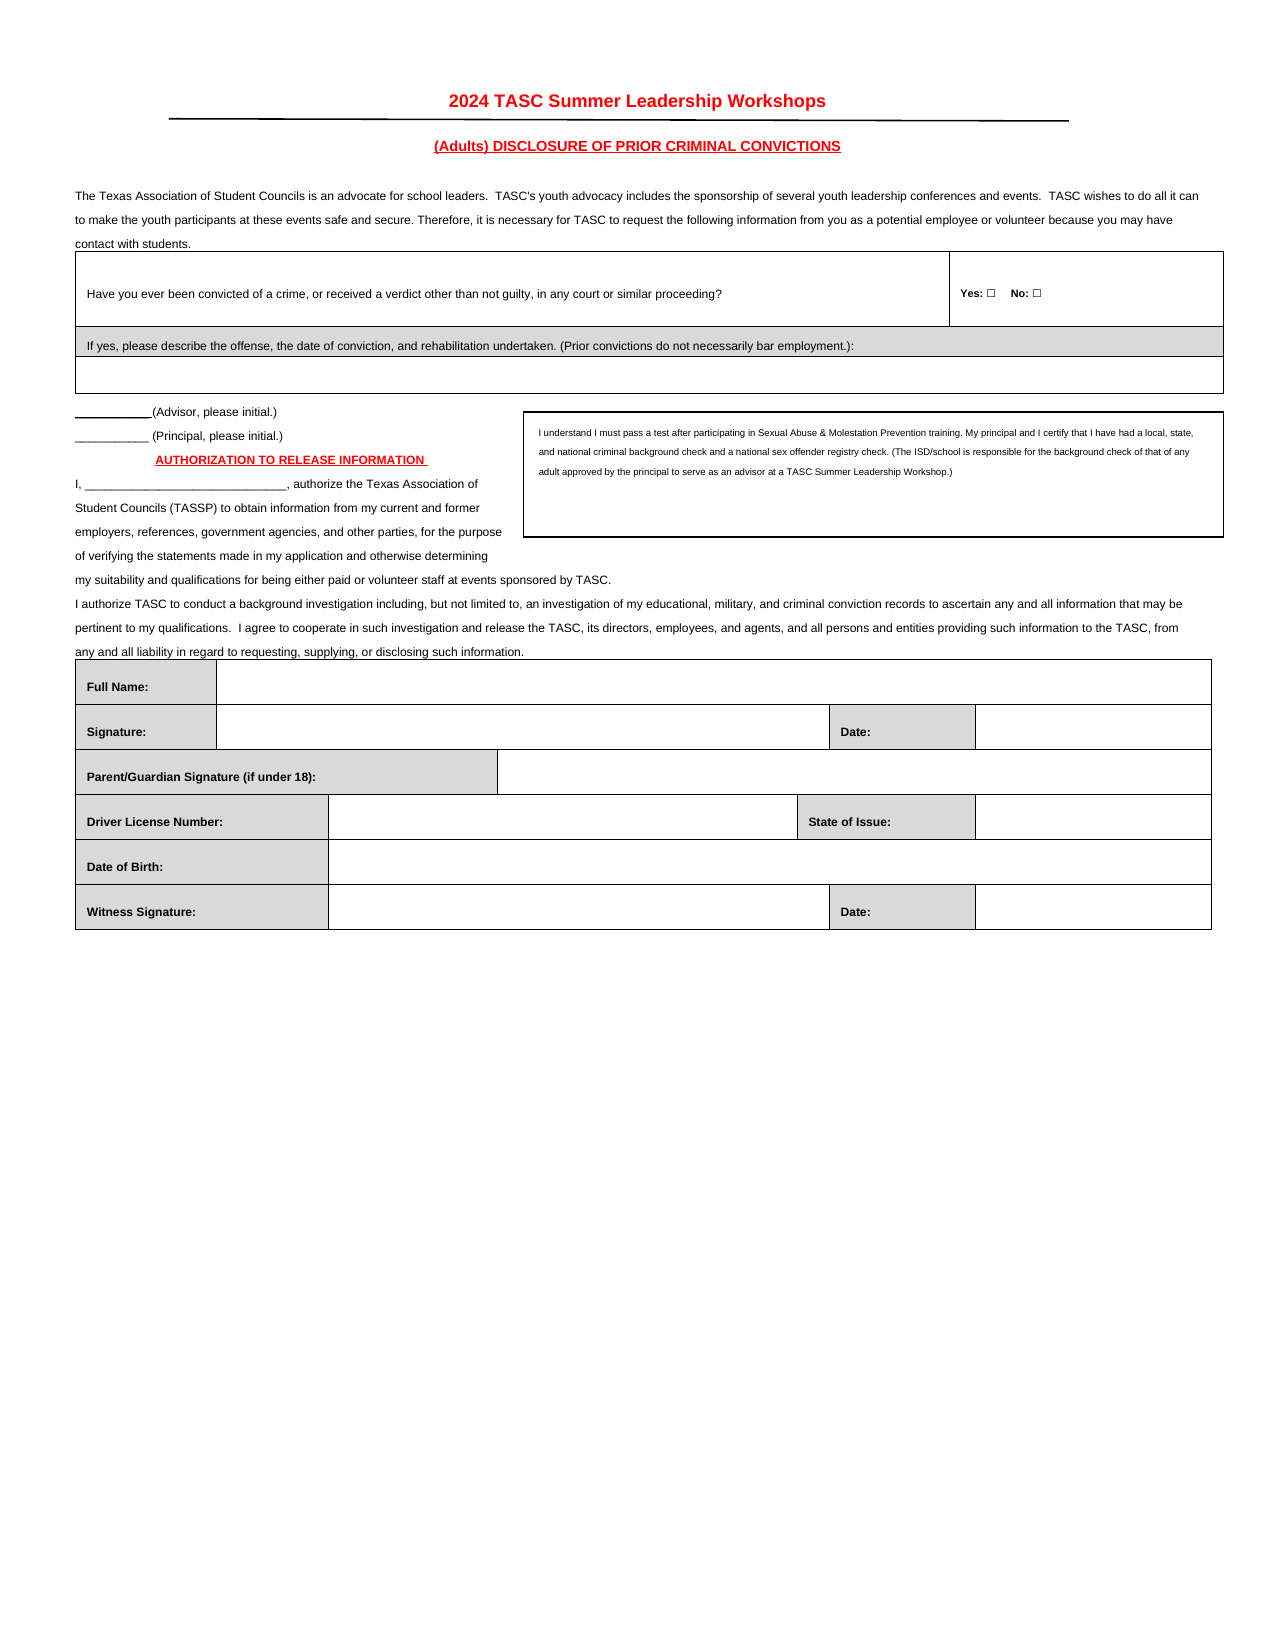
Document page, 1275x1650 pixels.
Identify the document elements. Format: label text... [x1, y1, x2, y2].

table_cell [976, 705, 1211, 749]
table_cell [329, 795, 797, 839]
table_cell Date: [830, 705, 975, 749]
text ___________ (Principal, please initial.) [75, 418, 523, 442]
table_cell [329, 840, 1211, 884]
table_cell [498, 750, 1211, 794]
table_cell [76, 357, 1223, 393]
table_cell Signature: [76, 705, 216, 749]
text I authorize TASC to conduct a background investigation including, but not limited to, an investigation of my educational, military, and criminal conviction records to ascertain any and all information that may be pertinent to my qualifications. I agree to cooperate in such investigation and release the TASC, its directors, employees, and agents, and all persons and entities providing such information to the TASC, from any and all liability in regard to requesting, supplying, or disclosing such information. [75, 587, 1200, 659]
table_cell [976, 795, 1211, 839]
table_cell Driver License Number: [76, 795, 328, 839]
table_cell Date of Birth: [76, 840, 328, 884]
text (Adults) DISCLOSURE OF PRIOR CRIMINAL CONVICTIONS [75, 126, 1200, 155]
text AUTHORIZATION TO RELEASE INFORMATION [75, 443, 523, 467]
table_header Yes: ☐ No: ☐ [950, 252, 1223, 326]
table_cell Date: [830, 885, 975, 929]
table_cell [976, 885, 1211, 929]
text The Texas Association of Student Councils is an advocate for school leaders. TASC's youth advocacy includes the sponsorship of several youth leadership conferences and events. TASC wishes to do all it can to make the youth participants at these events safe and secure. Therefore, it is necessary for TASC to request the following information from you as a potential employee or volunteer because you may have contact with students. [75, 179, 1200, 251]
table_cell If yes, please describe the offense, the date of conviction, and rehabilitation undertaken. (Prior convictions do not necessarily bar employment.): [76, 327, 1223, 356]
table_header Have you ever been convicted of a crime, or received a verdict other than not guilty, in any court or similar proceeding? [76, 252, 949, 326]
table_cell [217, 705, 829, 749]
text ___________ (Advisor, please initial.) [75, 394, 1200, 418]
table_cell Witness Signature: [76, 885, 328, 929]
table_header [217, 660, 1211, 704]
table_cell Parent/Guardian Signature (if under 18): [76, 750, 497, 794]
text I, ______________________________, authorize the Texas Association of Student Councils (TASSP) to obtain information from my current and former employers, references, government agencies, and other parties, for the purpose of verifying the statements made in my application and otherwise determining my suitability and qualifications for being either paid or volunteer staff at events sponsored by TASC. [75, 467, 1200, 587]
table_cell [329, 885, 829, 929]
table_header Full Name: [76, 660, 216, 704]
table_cell State of Issue: [798, 795, 975, 839]
